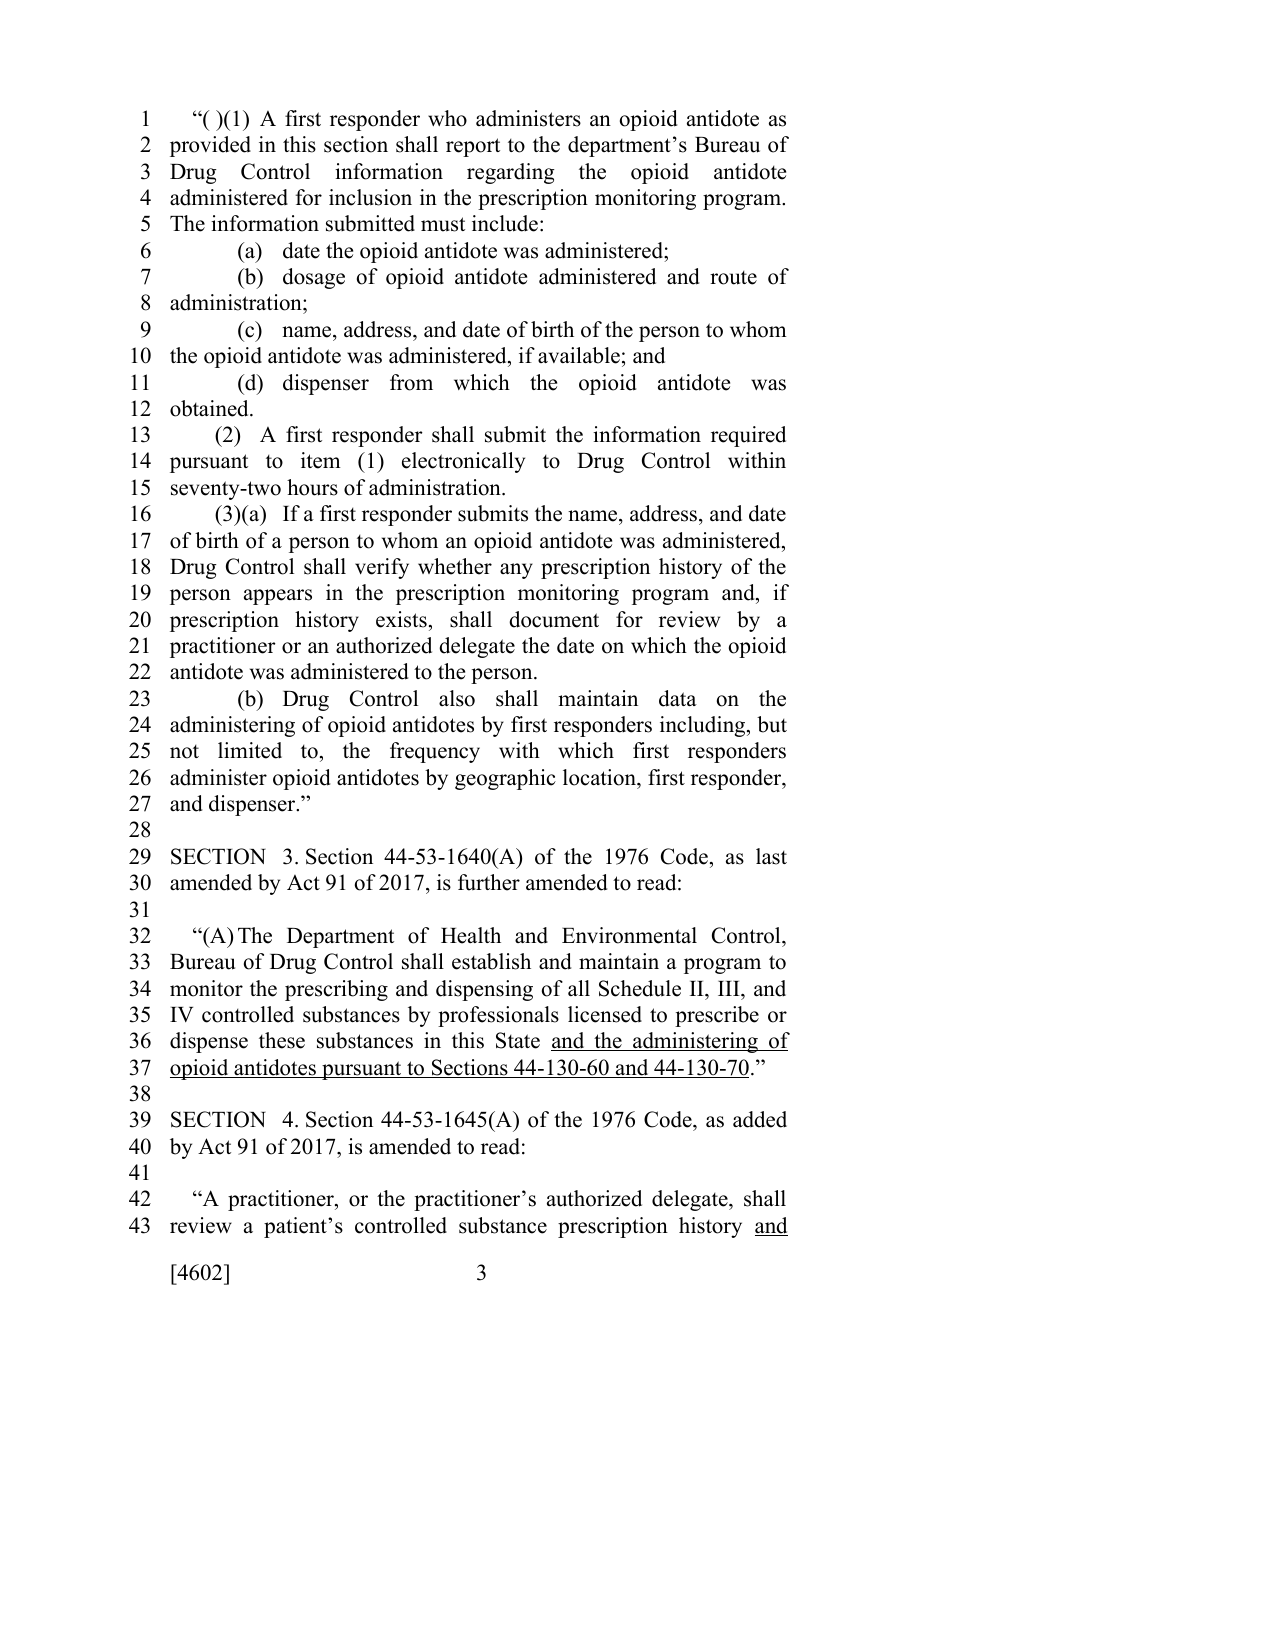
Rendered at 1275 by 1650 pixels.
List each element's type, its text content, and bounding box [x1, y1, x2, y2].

text SECTION 4. Section 44-53-1645(A) of the 1976 Code, as added by Act 91 of 2017, is amended to read: [169, 1106, 787, 1159]
text (b) Drug Control also shall maintain data on the administering of opioid antidotes by first responders including, but not limited to, the frequency with which first responders administer opioid antidotes by geographic location, first responder, and dispenser.” [169, 685, 787, 817]
text (3)(a) If a first responder submits the name, address, and date of birth of a person to whom an opioid antidote was administered, Drug Control shall verify whether any prescription history of the person appears in the prescription monitoring program and, if prescription history exists, shall document for review by a practitioner or an authorized delegate the date on which the opioid antidote was administered to the person. [169, 500, 787, 685]
text “(A) The Department of Health and Environmental Control, Bureau of Drug Control shall establish and maintain a program to monitor the prescribing and dispensing of all Schedule II, III, and IV controlled substances by professionals licensed to prescribe or dispense these substances in this State and the administering of opioid antidotes pursuant to Sections 44-130-60 and 44-130-70.” [169, 922, 787, 1080]
text (b) dosage of opioid antidote administered and route of administration; [169, 263, 787, 316]
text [169, 1186, 787, 1238]
text (2) A first responder shall submit the information required pursuant to item (1) electronically to Drug Control within seventy-two hours of administration. [169, 421, 787, 500]
text SECTION 3. Section 44-53-1640(A) of the 1976 Code, as last amended by Act 91 of 2017, is further amended to read: [169, 843, 787, 896]
text (d) dispenser from which the opioid antidote was obtained. [169, 368, 787, 421]
text (c) name, address, and date of birth of the person to whom the opioid antidote was administered, if available; and [169, 316, 787, 368]
text (a) date the opioid antidote was administered; [169, 237, 787, 263]
text “( )(1) A first responder who administers an opioid antidote as provided in this section shall report to the department’s Bureau of Drug Control information regarding the opioid antidote administered for inclusion in the prescription monitoring program. The information submitted must include: [169, 105, 787, 237]
